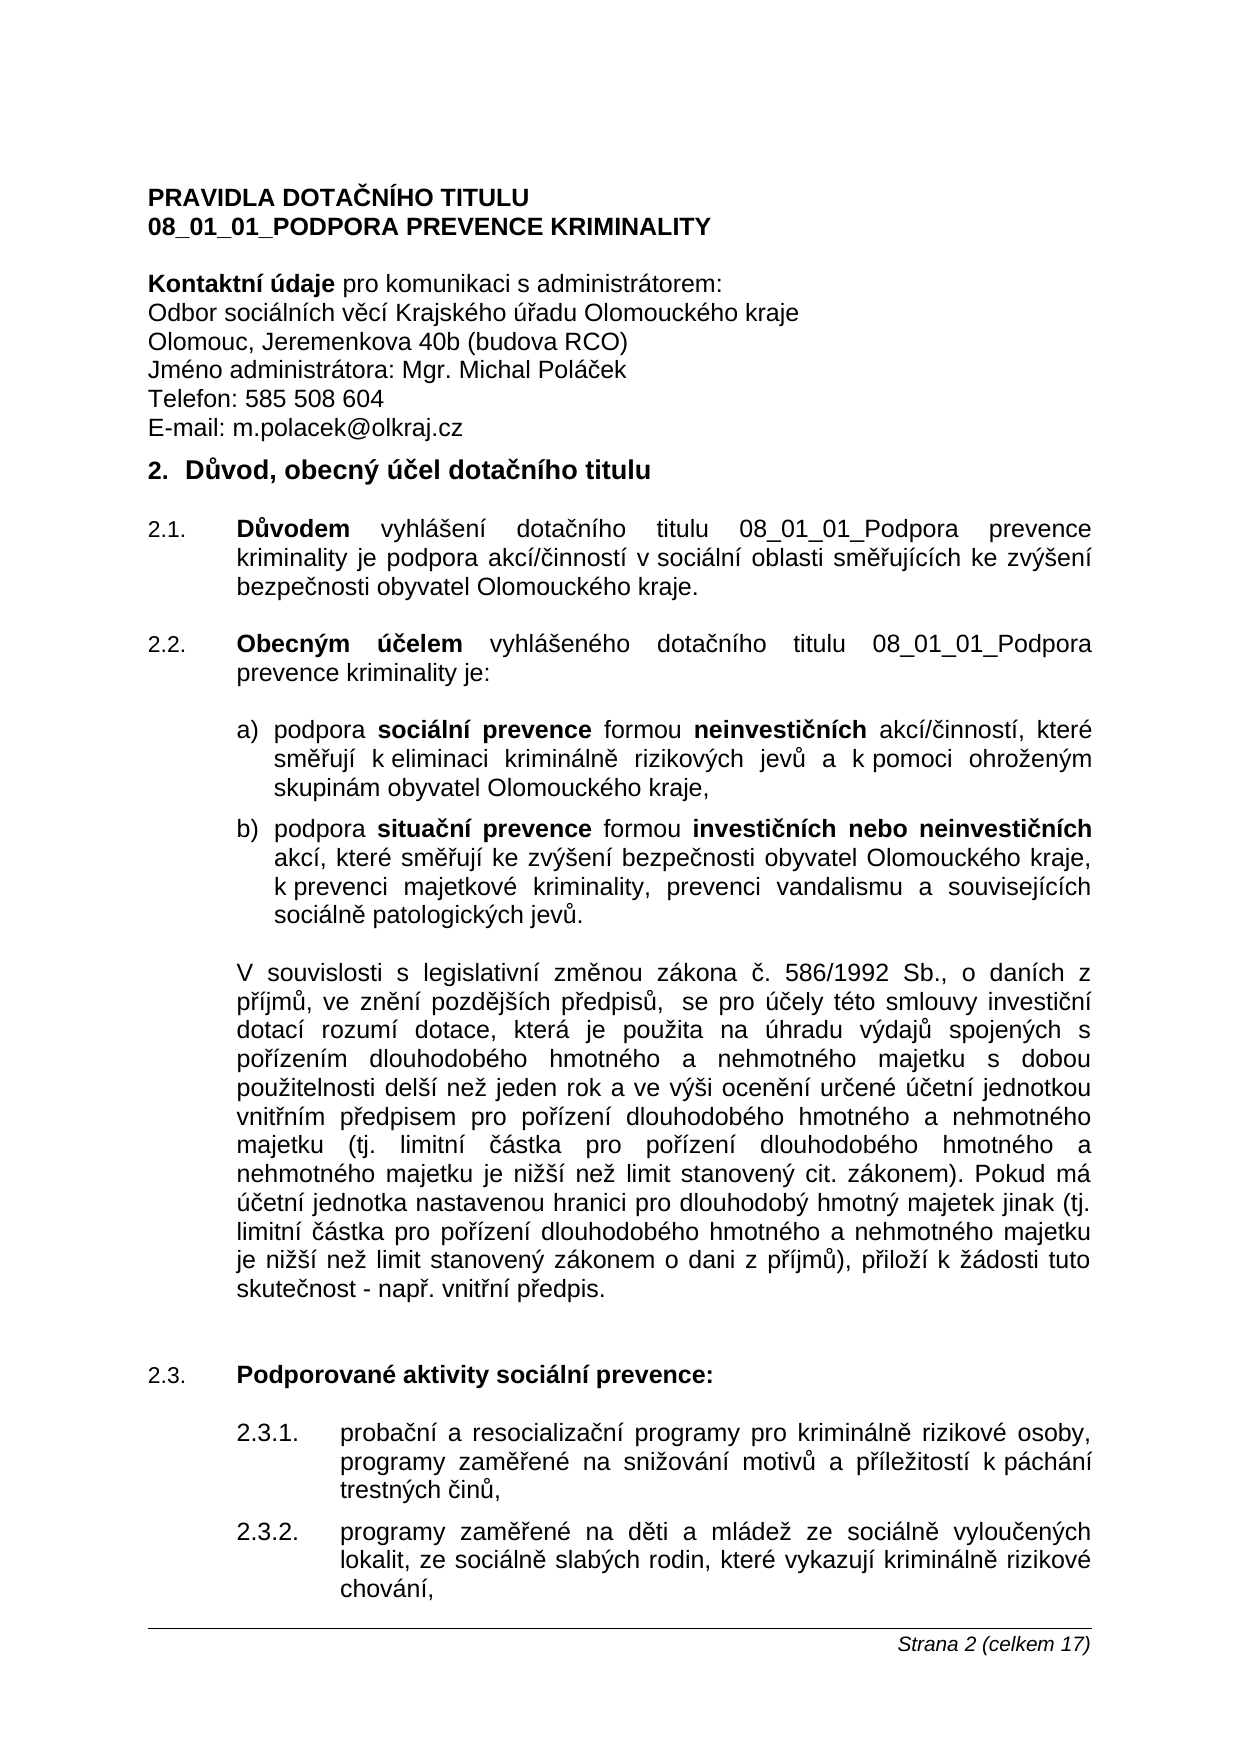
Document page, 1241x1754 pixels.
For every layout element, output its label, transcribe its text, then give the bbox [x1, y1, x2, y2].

list Důvodem vyhlášení dotačního titulu 08_01_01_Podpora prevence kriminality je podpora akcí/činností v sociální oblasti směřujících ke zvýšení bezpečnosti obyvatel Olomouckého kraje. [148, 514, 1092, 600]
text Kontaktní údaje pro komunikaci s administrátorem: [148, 269, 1092, 298]
text E-mail: m.polacek@olkraj.cz [148, 413, 1092, 441]
text V souvislosti s legislativní změnou zákona č. 586/1992 Sb., o daních z příjmů, ve znění pozdějších předpisů, se pro účely této smlouvy investiční dotací rozumí dotace, která je použita na úhradu výdajů spojených s pořízením dlouhodobého hmotného a nehmotného majetku s dobou použitelnosti delší než jeden rok a ve výši ocenění určené účetní jednotkou vnitřním předpisem pro pořízení dlouhodobého hmotného a nehmotného majetku (tj. limitní částka pro pořízení dlouhodobého hmotného a nehmotného majetku je nižší než limit stanovený cit. zákonem). Pokud má účetní jednotka nastavenou hranici pro dlouhodobý hmotný majetek jinak (tj. limitní částka pro pořízení dlouhodobého hmotného a nehmotného majetku je nižší než limit stanovený zákonem o dani z příjmů), přiloží k žádosti tuto skutečnost - např. vnitřní předpis. [236, 958, 1092, 1303]
text Pravidla dotačního titulu [148, 183, 1092, 211]
list podpora situační prevence formou investičních nebo neinvestičních akcí, které směřují ke zvýšení bezpečnosti obyvatel Olomouckého kraje, k prevenci majetkové kriminality, prevenci vandalismu a souvisejících sociálně patologických jevů. [236, 814, 1092, 929]
list podpora sociální prevence formou neinvestičních akcí/činností, které směřují k eliminaci kriminálně rizikových jevů a k pomoci ohroženým skupinám obyvatel Olomouckého kraje, [236, 715, 1092, 801]
list Důvod, obecný účel dotačního titulu [148, 454, 1092, 485]
list probační a resocializační programy pro kriminálně rizikové osoby, programy zaměřené na snižování motivů a příležitostí k páchání trestných činů, [236, 1418, 1092, 1504]
text Odbor sociálních věcí Krajského úřadu Olomouckého kraje [148, 298, 1092, 326]
text Jméno administrátora: Mgr. Michal Poláček [148, 355, 1092, 384]
list programy zaměřené na děti a mládež ze sociálně vyloučených lokalit, ze sociálně slabých rodin, které vykazují kriminálně rizikové chování, [236, 1516, 1092, 1603]
text Telefon: 585 508 604 [148, 384, 1092, 413]
list Obecným účelem vyhlášeného dotačního titulu 08_01_01_Podpora prevence kriminality je: [148, 629, 1092, 686]
list Podporované aktivity sociální prevence: [148, 1360, 1092, 1389]
text Olomouc, Jeremenkova 40b (budova RCO) [148, 326, 1092, 355]
text 08_01_01_PODPORA PREVENCE KRIMINALITY [148, 211, 1092, 240]
